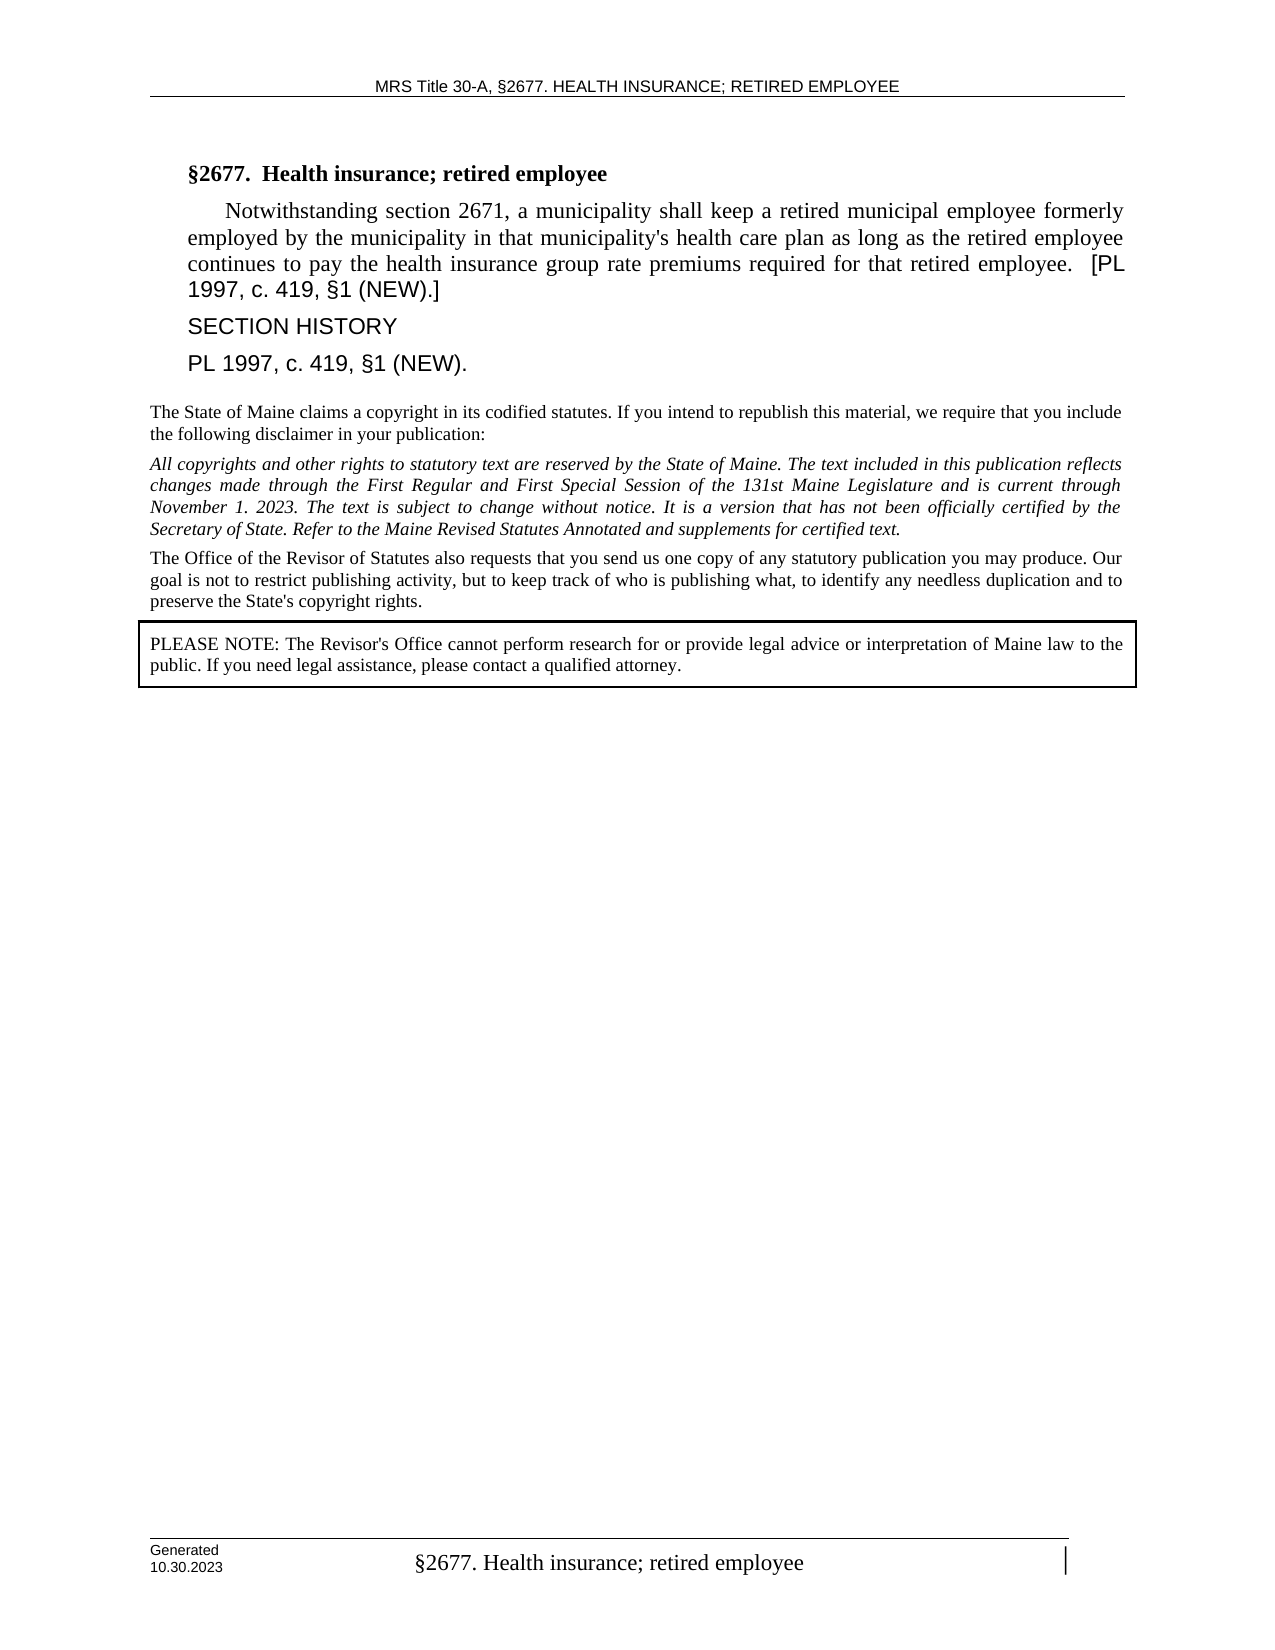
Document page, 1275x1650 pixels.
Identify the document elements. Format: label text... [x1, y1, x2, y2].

text All copyrights and other rights to statutory text are reserved by the State of Maine. The text included in this publication reflects changes made through the First Regular and First Special Session of the 131st Maine Legislature and is current through November 1. 2023 . The text is subject to change without notice. It is a version that has not been officially certified by the Secretary of State. Refer to the Maine Revised Statutes Annotated and supplements for certified text. [150, 453, 1125, 539]
text PLEASE NOTE: The Revisor's Office cannot perform research for or provide legal advice or interpretation of Maine law to the public. If you need legal assistance, please contact a qualified attorney. [140, 623, 1135, 686]
text PL 1997, c. 419, §1 (NEW). [187, 350, 1125, 376]
text §2677. Health insurance; retired employee [187, 160, 1125, 187]
text Notwithstanding section 2671, a municipality shall keep a retired municipal employee formerly employed by the municipality in that municipality's health care plan as long as the retired employee continues to pay the health insurance group rate premiums required for that retired employee. [PL 1997, c. 419, §1 (NEW).] [187, 197, 1125, 303]
text The Office of the Revisor of Statutes also requests that you send us one copy of any statutory publication you may produce. Our goal is not to restrict publishing activity, but to keep track of who is publishing what, to identify any needless duplication and to preserve the State's copyright rights. [150, 547, 1125, 612]
text SECTION HISTORY [187, 313, 1125, 339]
text The State of Maine claims a copyright in its codified statutes. If you intend to republish this material, we require that you include the following disclaimer in your publication: [150, 401, 1125, 444]
